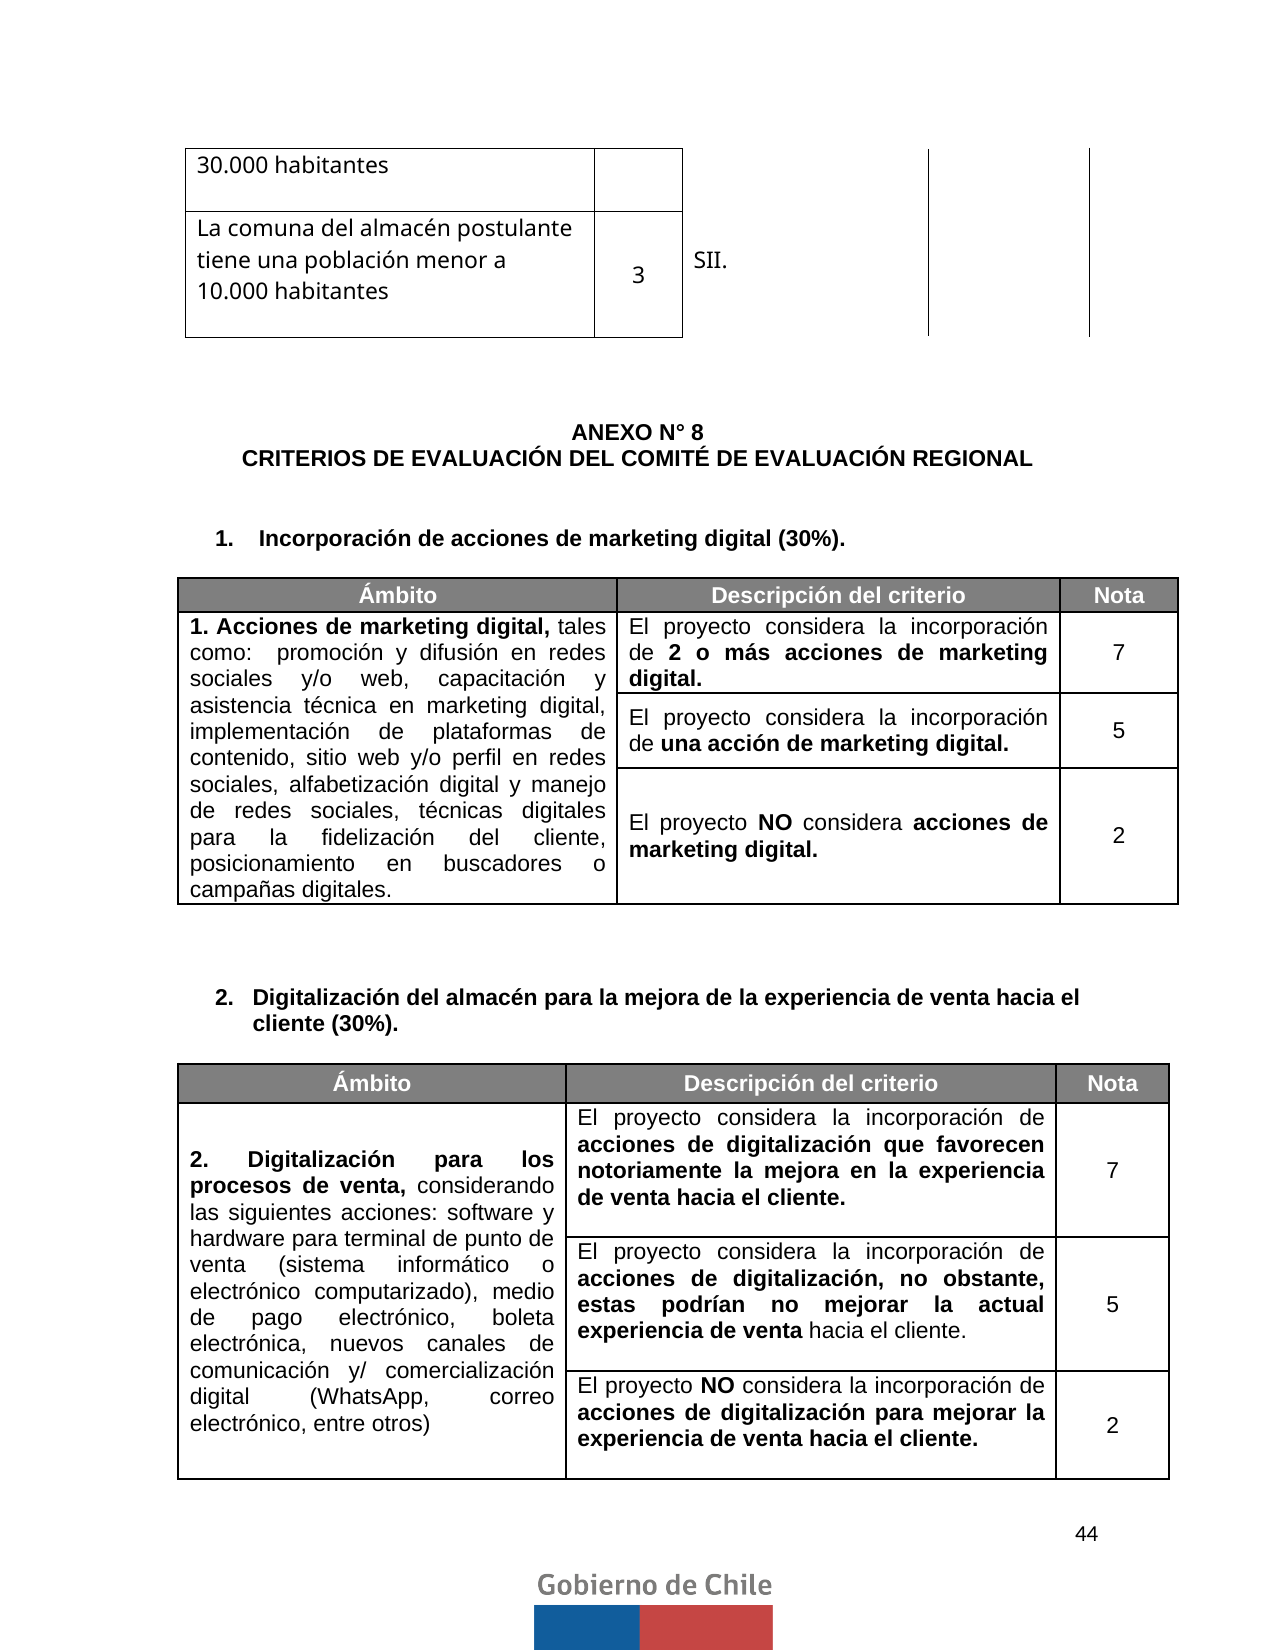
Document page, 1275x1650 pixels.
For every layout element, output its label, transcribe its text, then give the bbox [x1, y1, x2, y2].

table_cell El proyecto considera la incorporación de acciones de digitalización, no obstante, estas podrían no mejorar la actual experiencia de venta hacia el cliente. [567, 1238, 1055, 1370]
table_cell 2 [1061, 769, 1177, 902]
table_header Nota [1061, 579, 1177, 611]
text CRITERIOS DE EVALUACIÓN DEL COMITÉ DE EVALUACIÓN REGIONAL [177, 445, 1098, 472]
table_cell 2 [1057, 1372, 1168, 1477]
table_header Ámbito [179, 579, 616, 611]
table_cell El proyecto considera la incorporación de 2 o más acciones de marketing digital. [618, 613, 1059, 692]
table_header Descripción del criterio [567, 1065, 1055, 1102]
list Incorporación de acciones de marketing digital (30%). [215, 524, 1098, 551]
table_cell 1. Acciones de marketing digital, tales como: promoción y difusión en redes sociales y/o web, capacitación y asistencia técnica en marketing digital, implementación de plataformas de contenido, sitio web y/o perfil en redes sociales, alfabetización digital y manejo de redes sociales, técnicas digitales para la fidelización del cliente, posicionamiento en buscadores o campañas digitales. [179, 613, 616, 902]
picture [532, 1560, 774, 1650]
table_cell La comuna del almacén postulante tiene una población menor a 10.000 habitantes [186, 212, 594, 337]
table_header Ámbito [179, 1065, 565, 1102]
table_cell El proyecto NO considera acciones de marketing digital. [618, 769, 1059, 902]
table_header Descripción del criterio [618, 579, 1059, 611]
table_cell 3 [595, 212, 682, 337]
table_cell 5 [1057, 1238, 1168, 1370]
table_header Nota [1057, 1065, 1168, 1102]
text ANEXO N° 8 [177, 419, 1098, 445]
table_cell 5 [595, 149, 682, 211]
table_cell 7 [1061, 613, 1177, 692]
table_cell El proyecto NO considera la incorporación de acciones de digitalización para mejorar la experiencia de venta hacia el cliente. [567, 1372, 1055, 1477]
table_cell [186, 149, 594, 211]
table_cell 5 [1061, 694, 1177, 767]
table_cell 2. Digitalización para los procesos de venta, considerando las siguientes acciones: software y hardware para terminal de punto de venta (sistema informático o electrónico computarizado), medio de pago electrónico, boleta electrónica, nuevos canales de comunicación y/ comercialización digital (WhatsApp, correo electrónico, entre otros) [179, 1104, 565, 1477]
table_cell El proyecto considera la incorporación de una acción de marketing digital. [618, 694, 1059, 767]
table_cell 7 [1057, 1104, 1168, 1236]
table_cell El proyecto considera la incorporación de acciones de digitalización que favorecen notoriamente la mejora en la experiencia de venta hacia el cliente. [567, 1104, 1055, 1236]
list Digitalización del almacén para la mejora de la experiencia de venta hacia el cliente (30%). [215, 984, 1098, 1036]
